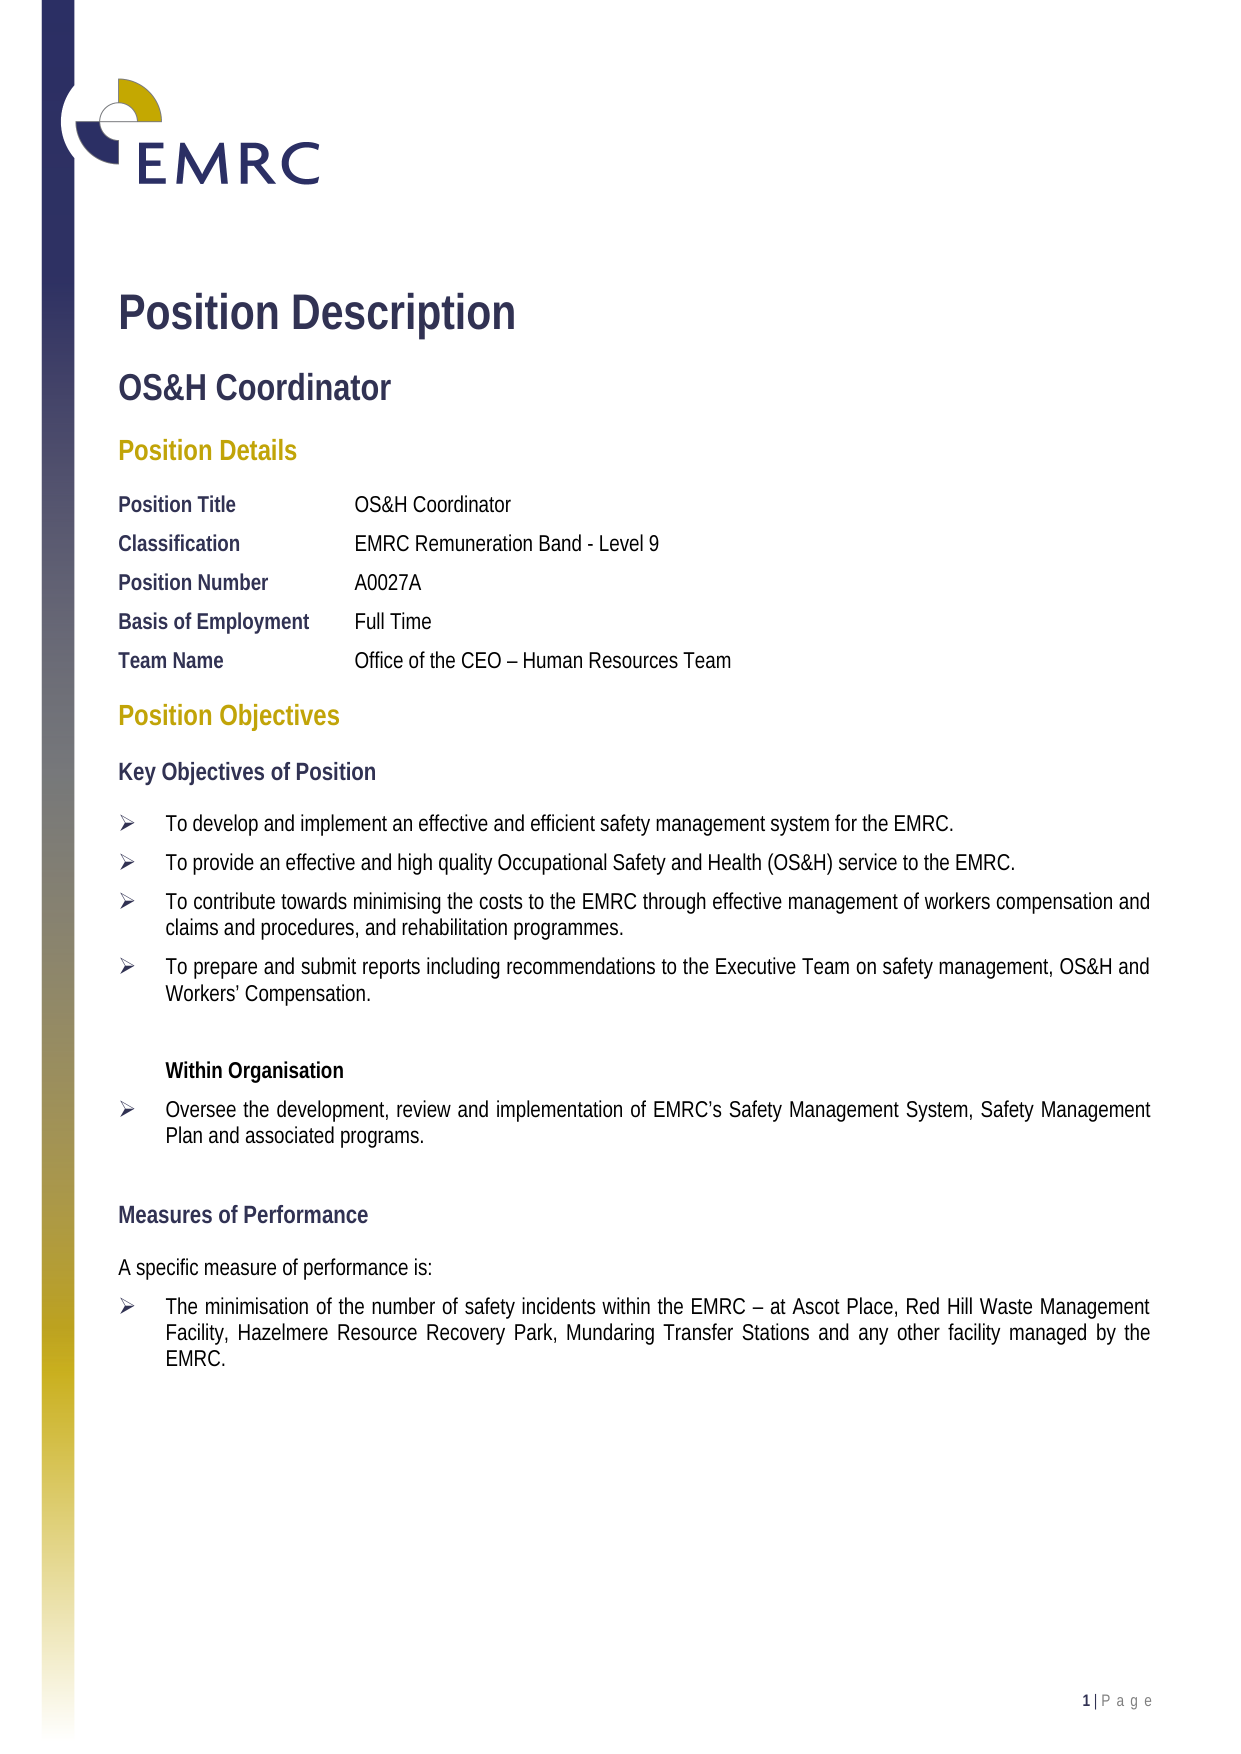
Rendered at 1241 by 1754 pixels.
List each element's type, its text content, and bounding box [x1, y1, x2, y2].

title Position Objectives [118, 698, 1152, 732]
list Within Organisation [165, 1057, 1152, 1083]
text To contribute towards minimising the costs to the EMRC through effective management of workers compensation and claims and procedures, and rehabilitation programmes. [118, 888, 1152, 941]
text Oversee the development, review and implementation of EMRC’s Safety Management System, Safety Management Plan and associated programs. [118, 1096, 1152, 1149]
text To develop and implement an effective and efficient safety management system for the EMRC. [118, 810, 1152, 837]
subtitle Key Objectives of Position [118, 757, 1152, 785]
list A specific measure of performance is: [118, 1254, 1152, 1280]
title Position Description [118, 282, 1152, 340]
text Classification EMRC Remuneration Band - Level 9 [118, 530, 1152, 557]
text To prepare and submit reports including recommendations to the Executive Team on safety management, OS&H and Workers’ Compensation. [118, 953, 1152, 1006]
text Team Name Office of the CEO – Human Resources Team [118, 647, 1152, 673]
text Position Title OS&H Coordinator [118, 491, 1152, 518]
title OS&H Coordinator [118, 365, 1152, 408]
text Position Number A0027A [118, 569, 1152, 595]
title Position Details [118, 433, 1152, 466]
subtitle Measures of Performance [118, 1200, 1152, 1229]
text To provide an effective and high quality Occupational Safety and Health (OS&H) service to the EMRC. [118, 849, 1152, 875]
picture [0, 0, 339, 1753]
text The minimisation of the number of safety incidents within the EMRC – at Ascot Place, Red Hill Waste Management Facility, Hazelmere Resource Recovery Park, Mundaring Transfer Stations and any other facility managed by the EMRC. [118, 1293, 1152, 1372]
text Basis of Employment Full Time [118, 608, 1152, 634]
